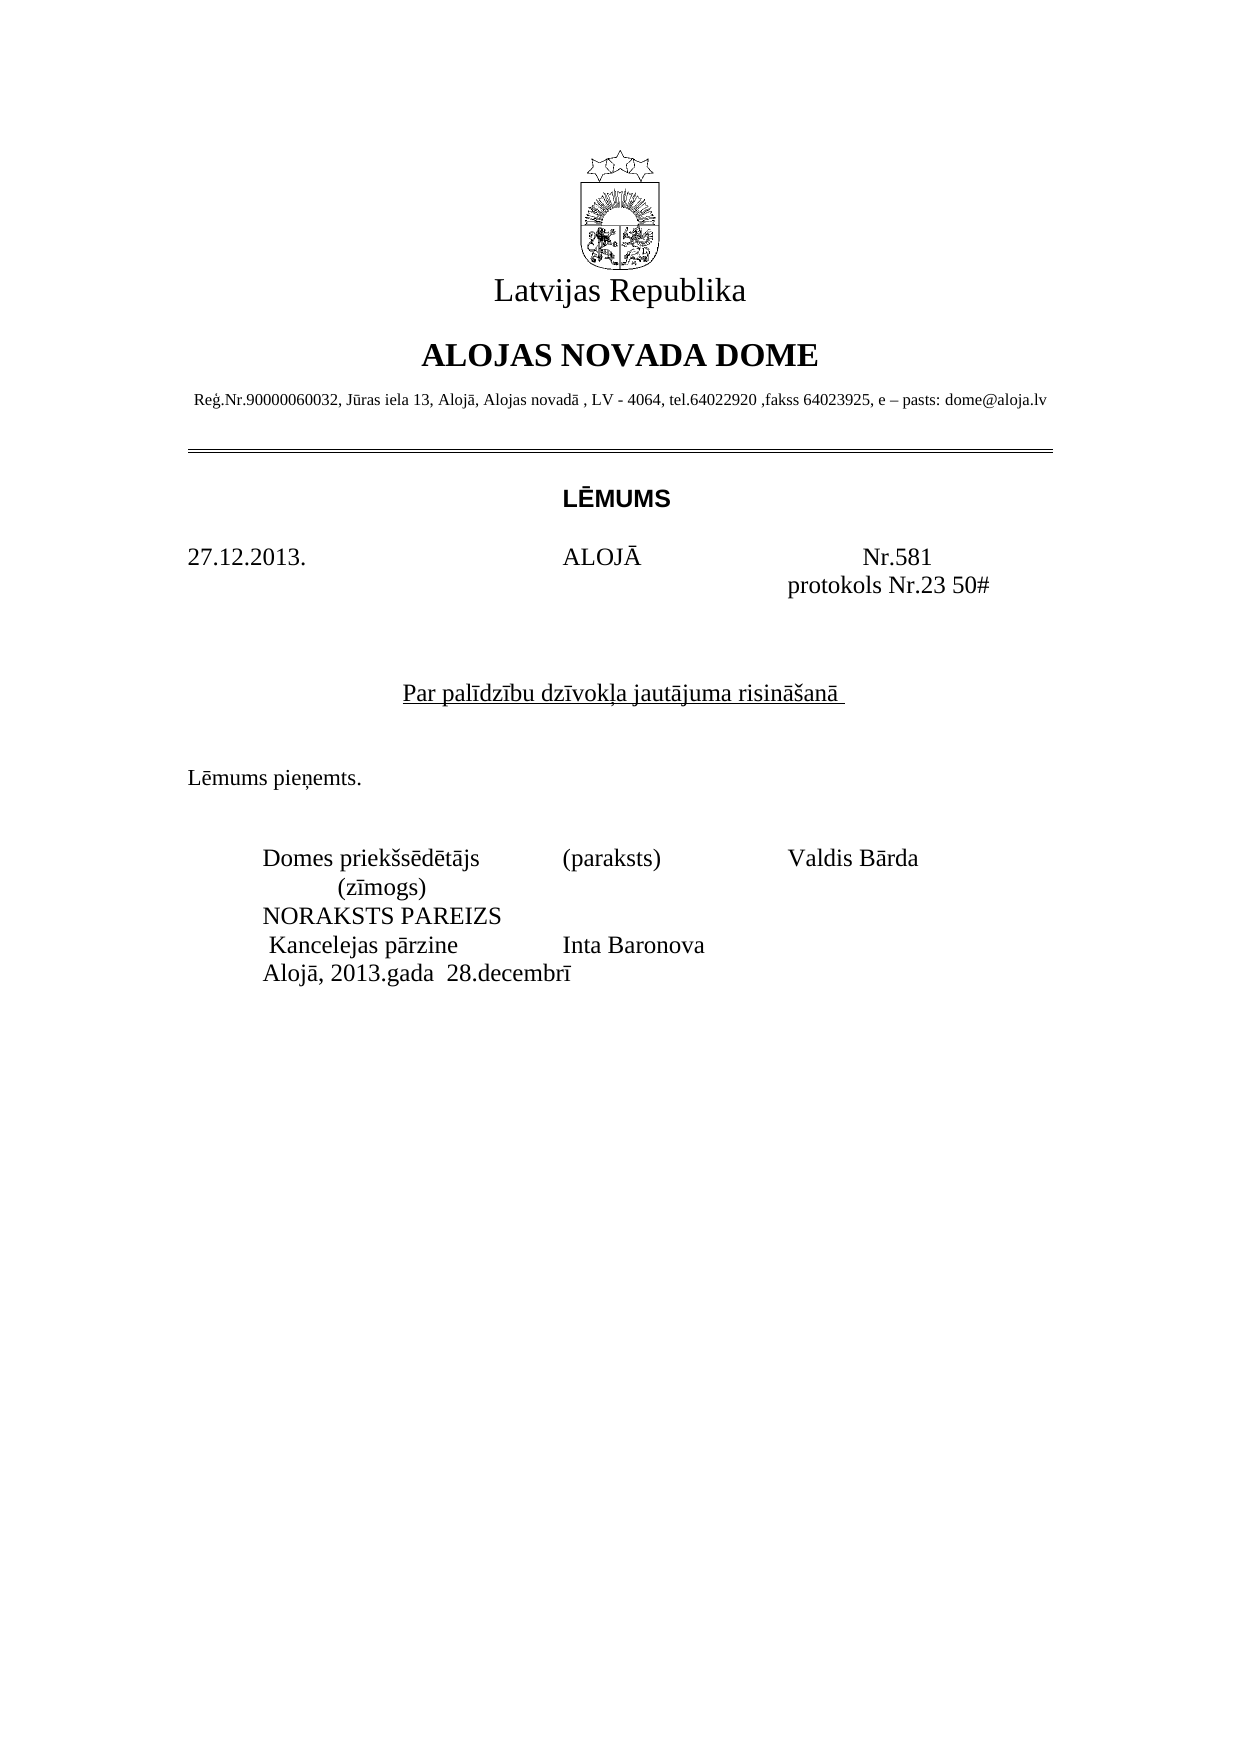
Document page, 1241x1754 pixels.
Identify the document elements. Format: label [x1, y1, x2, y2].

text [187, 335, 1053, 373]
picture [579, 150, 661, 271]
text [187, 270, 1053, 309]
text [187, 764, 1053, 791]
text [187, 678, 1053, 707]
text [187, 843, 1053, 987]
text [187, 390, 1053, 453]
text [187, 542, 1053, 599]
